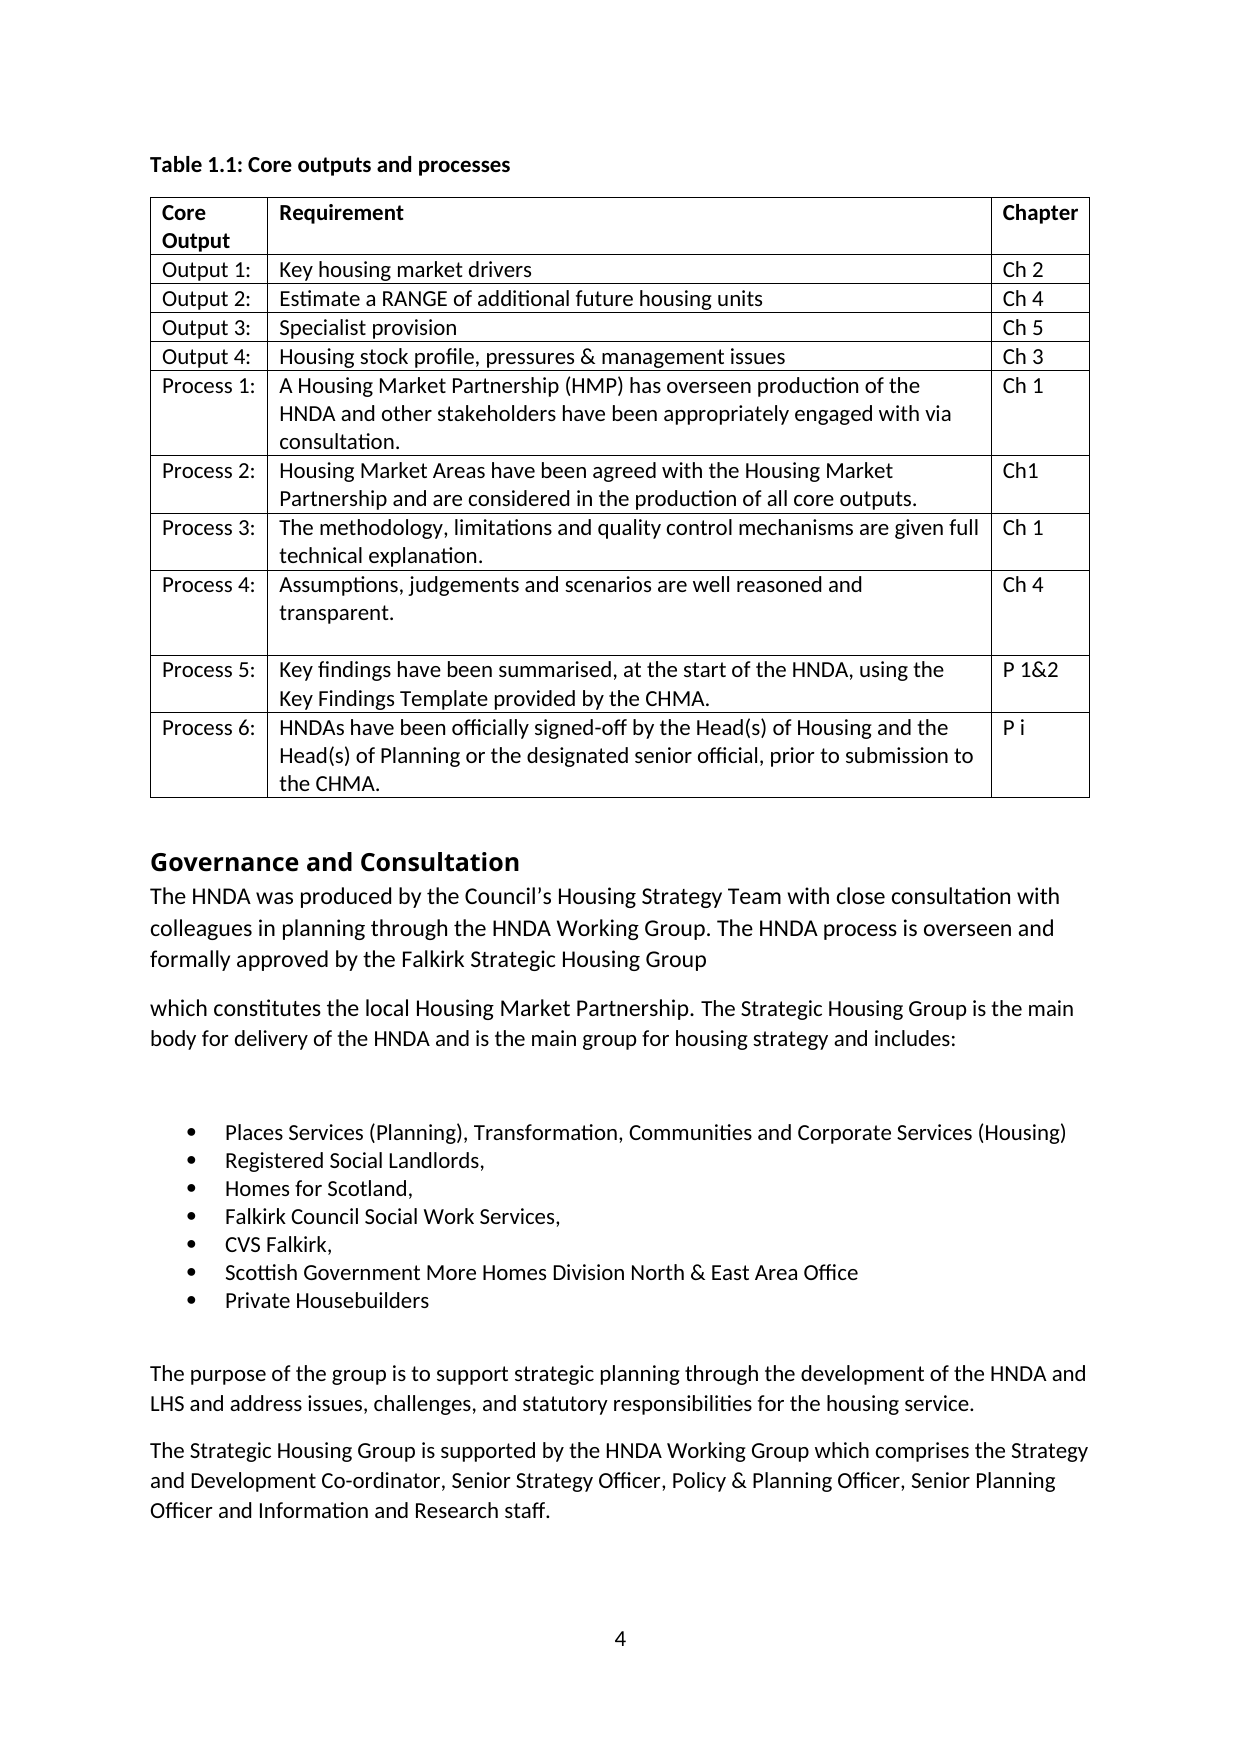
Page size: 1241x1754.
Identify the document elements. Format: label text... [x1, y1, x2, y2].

table_cell A Housing Market Partnership (HMP) has overseen production of the HNDA and other stakeholders have been appropriately engaged with via consultation. [268, 371, 991, 455]
table_cell Ch 1 [992, 514, 1089, 569]
table_cell Ch 4 [992, 284, 1089, 312]
text which constitutes the local Housing Market Partnership. The Strategic Housing Group is the main body for delivery of the HNDA and is the main group for housing strategy and includes: [150, 993, 1090, 1052]
table_cell Output 4: [151, 342, 267, 370]
table_header Core Output [151, 198, 267, 254]
table_cell Ch 5 [992, 313, 1089, 341]
list Registered Social Landlords, [187, 1146, 1090, 1174]
table_cell Assumptions, judgements and scenarios are well reasoned and transparent. [268, 571, 991, 654]
table_header Chapter [992, 198, 1089, 254]
table_cell The methodology, limitations and quality control mechanisms are given full technical explanation. [268, 514, 991, 569]
table_cell Output 3: [151, 313, 267, 341]
table_cell Specialist provision [268, 313, 991, 341]
table_cell Output 1: [151, 255, 267, 283]
table_cell Housing Market Areas have been agreed with the Housing Market Partnership and are considered in the production of all core outputs. [268, 456, 991, 512]
table_cell Process 6: [151, 713, 267, 797]
table_cell HNDAs have been officially signed-off by the Head(s) of Housing and the Head(s) of Planning or the designated senior official, prior to submission to the CHMA. [268, 713, 991, 797]
table_cell Ch 4 [992, 571, 1089, 654]
table_cell Ch1 [992, 456, 1089, 512]
text The HNDA was produced by the Council’s Housing Strategy Team with close consultation with colleagues in planning through the HNDA Working Group. The HNDA process is overseen and formally approved by the Falkirk Strategic Housing Group [150, 881, 1090, 974]
table_cell Process 2: [151, 456, 267, 512]
table_cell Key housing market drivers [268, 255, 991, 283]
table_cell P 1&2 [992, 656, 1089, 712]
list Falkirk Council Social Work Services, [187, 1202, 1090, 1230]
table_cell Process 3: [151, 514, 267, 569]
list CVS Falkirk, [187, 1230, 1090, 1258]
text The Strategic Housing Group is supported by the HNDA Working Group which comprises the Strategy and Development Co-ordinator, Senior Strategy Officer, Policy & Planning Officer, Senior Planning Officer and Information and Research staff. [150, 1436, 1090, 1524]
list Homes for Scotland, [187, 1174, 1090, 1202]
list Places Services (Planning), Transformation, Communities and Corporate Services (Housing) [187, 1118, 1090, 1146]
table_header Requirement [268, 198, 991, 254]
table_cell Output 2: [151, 284, 267, 312]
text The purpose of the group is to support strategic planning through the development of the HNDA and LHS and address issues, challenges, and statutory responsibilities for the housing service. [150, 1359, 1090, 1417]
table_cell Process 1: [151, 371, 267, 455]
table_cell Key findings have been summarised, at the start of the HNDA, using the Key Findings Template provided by the CHMA. [268, 656, 991, 712]
table_cell Ch 3 [992, 342, 1089, 370]
table_cell Estimate a RANGE of additional future housing units [268, 284, 991, 312]
subtitle Governance and Consultation [150, 845, 1090, 879]
table_cell P i [992, 713, 1089, 797]
list Private Housebuilders [187, 1286, 1090, 1314]
table_cell Process 5: [151, 656, 267, 712]
table_cell Process 4: [151, 571, 267, 654]
table_cell Ch 1 [992, 371, 1089, 455]
list Scottish Government More Homes Division North & East Area Office [187, 1258, 1090, 1286]
table_cell Ch 2 [992, 255, 1089, 283]
text Table 1.1: Core outputs and processes [150, 150, 1090, 178]
table_cell Housing stock profile, pressures & management issues [268, 342, 991, 370]
